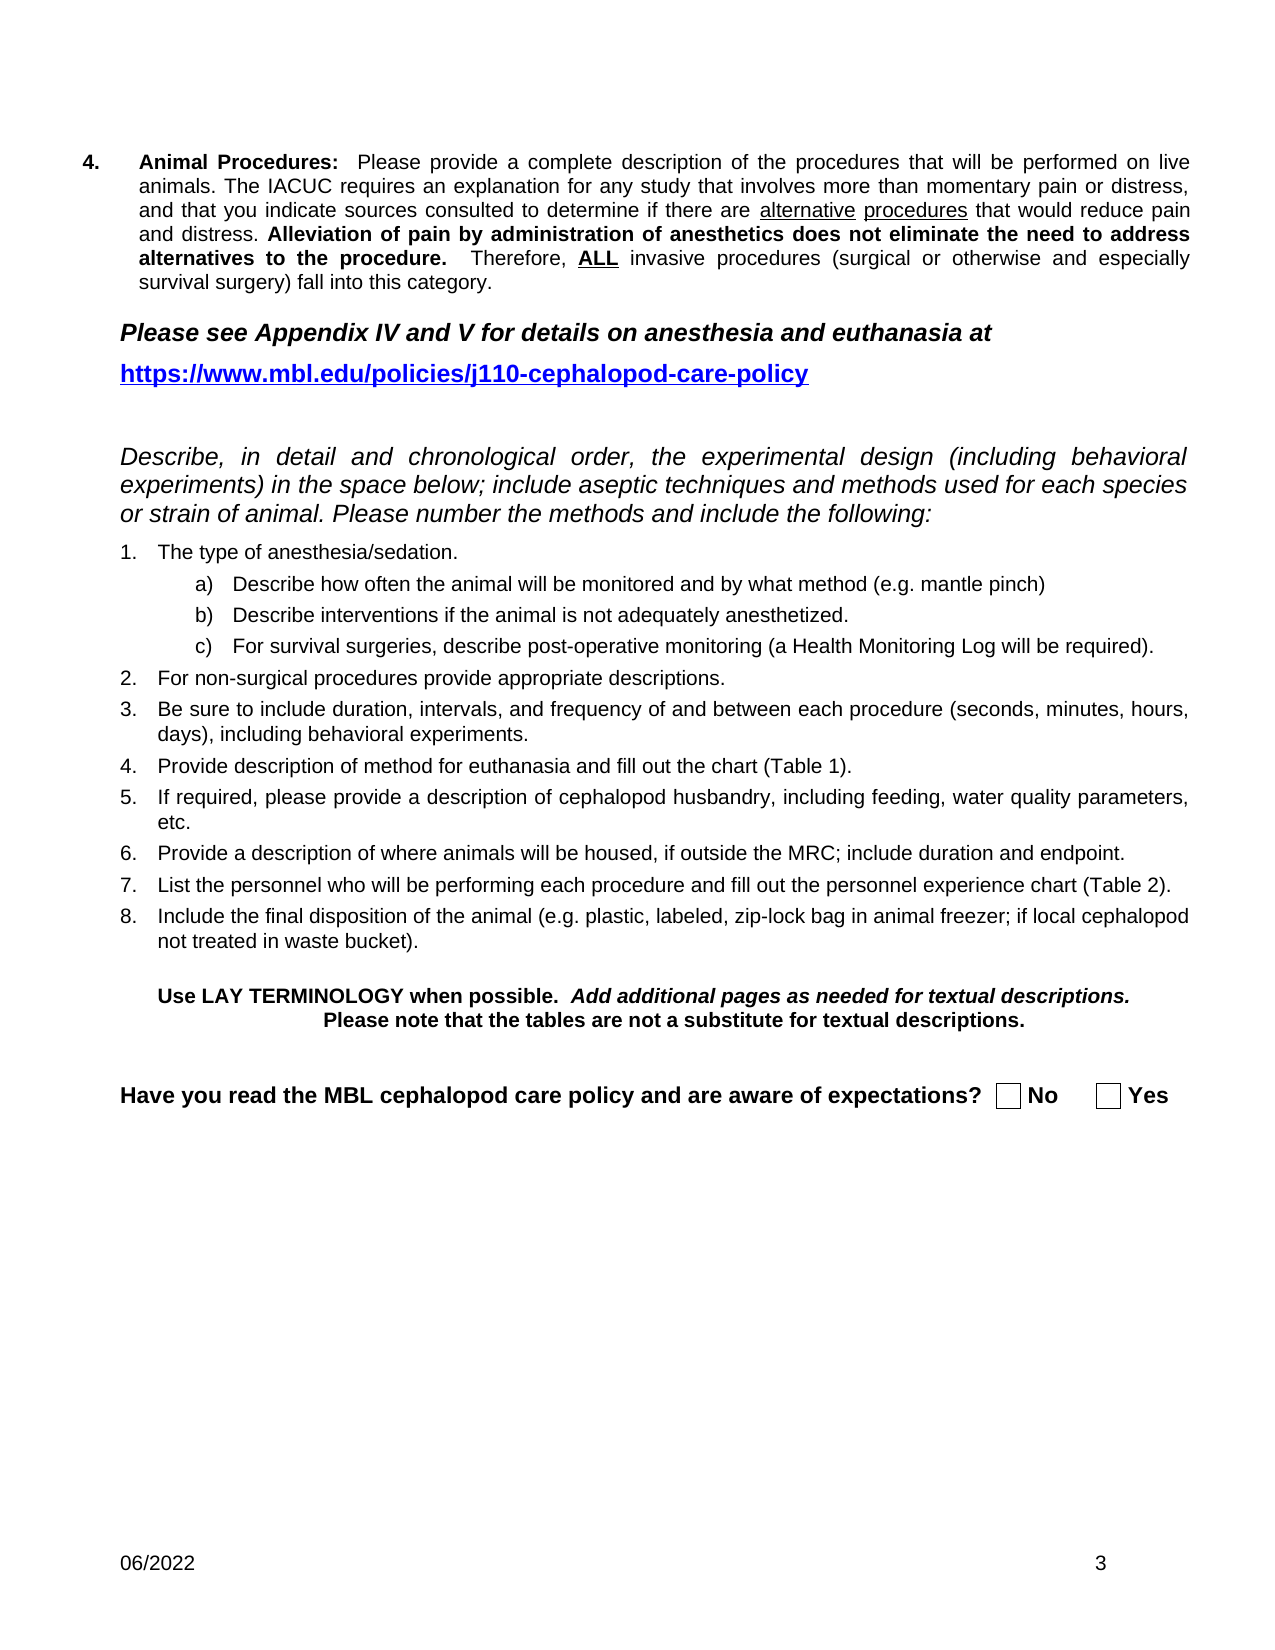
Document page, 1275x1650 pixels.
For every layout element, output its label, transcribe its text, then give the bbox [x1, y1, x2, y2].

text https://www.mbl.edu/policies/j110-cephalopod-care-policy [120, 359, 1191, 388]
list The type of anesthesia/sedation. [120, 540, 1191, 564]
list List the personnel who will be performing each procedure and fill out the personnel experience chart (Table 2). [120, 873, 1191, 897]
text Please see Appendix IV and V for details on anesthesia and euthanasia at [120, 318, 1191, 346]
text Use LAY TERMINOLOGY when possible. Add additional pages as needed for textual descriptions. [157, 984, 1191, 1008]
text Have you read the MBL cephalopod care policy and are aware of expectations? No Yes [120, 1082, 1191, 1109]
text Please note that the tables are not a substitute for textual descriptions. [157, 1008, 1191, 1032]
list Be sure to include duration, intervals, and frequency of and between each procedure (seconds, minutes, hours, days), including behavioral experiments. [120, 697, 1191, 746]
list Include the final disposition of the animal (e.g. plastic, labeled, zip-lock bag in animal freezer; if local cephalopod not treated in waste bucket). [120, 904, 1191, 953]
list Describe interventions if the animal is not adequately anesthetized. [195, 603, 1191, 627]
list Describe how often the animal will be monitored and by what method (e.g. mantle pinch) [195, 572, 1191, 596]
text 4. Animal Procedures: Please provide a complete description of the procedures that will be performed on live animals. The IACUC requires an explanation for any study that involves more than momentary pain or distress, and that you indicate sources consulted to determine if there are alternative procedures that would reduce pain and distress. Alleviation of pain by administration of anesthetics does not eliminate the need to address alternatives to the procedure. Therefore, ALL invasive procedures (surgical or otherwise and especially survival surgery) fall into this category. [82, 150, 1191, 294]
list Provide description of method for euthanasia and fill out the chart (Table 1). [120, 753, 1191, 777]
text Describe, in detail and chronological order, the experimental design (including behavioral experiments) in the space below; include aseptic techniques and methods used for each species or strain of animal. Please number the methods and include the following: [120, 441, 1191, 528]
list For survival surgeries, describe post-operative monitoring (a Health Monitoring Log will be required). [195, 634, 1191, 658]
list For non-surgical procedures provide appropriate descriptions. [120, 666, 1191, 689]
list Provide a description of where animals will be housed, if outside the MRC; include duration and endpoint. [120, 841, 1191, 865]
list If required, please provide a description of cephalopod husbandry, including feeding, water quality parameters, etc. [120, 785, 1191, 834]
